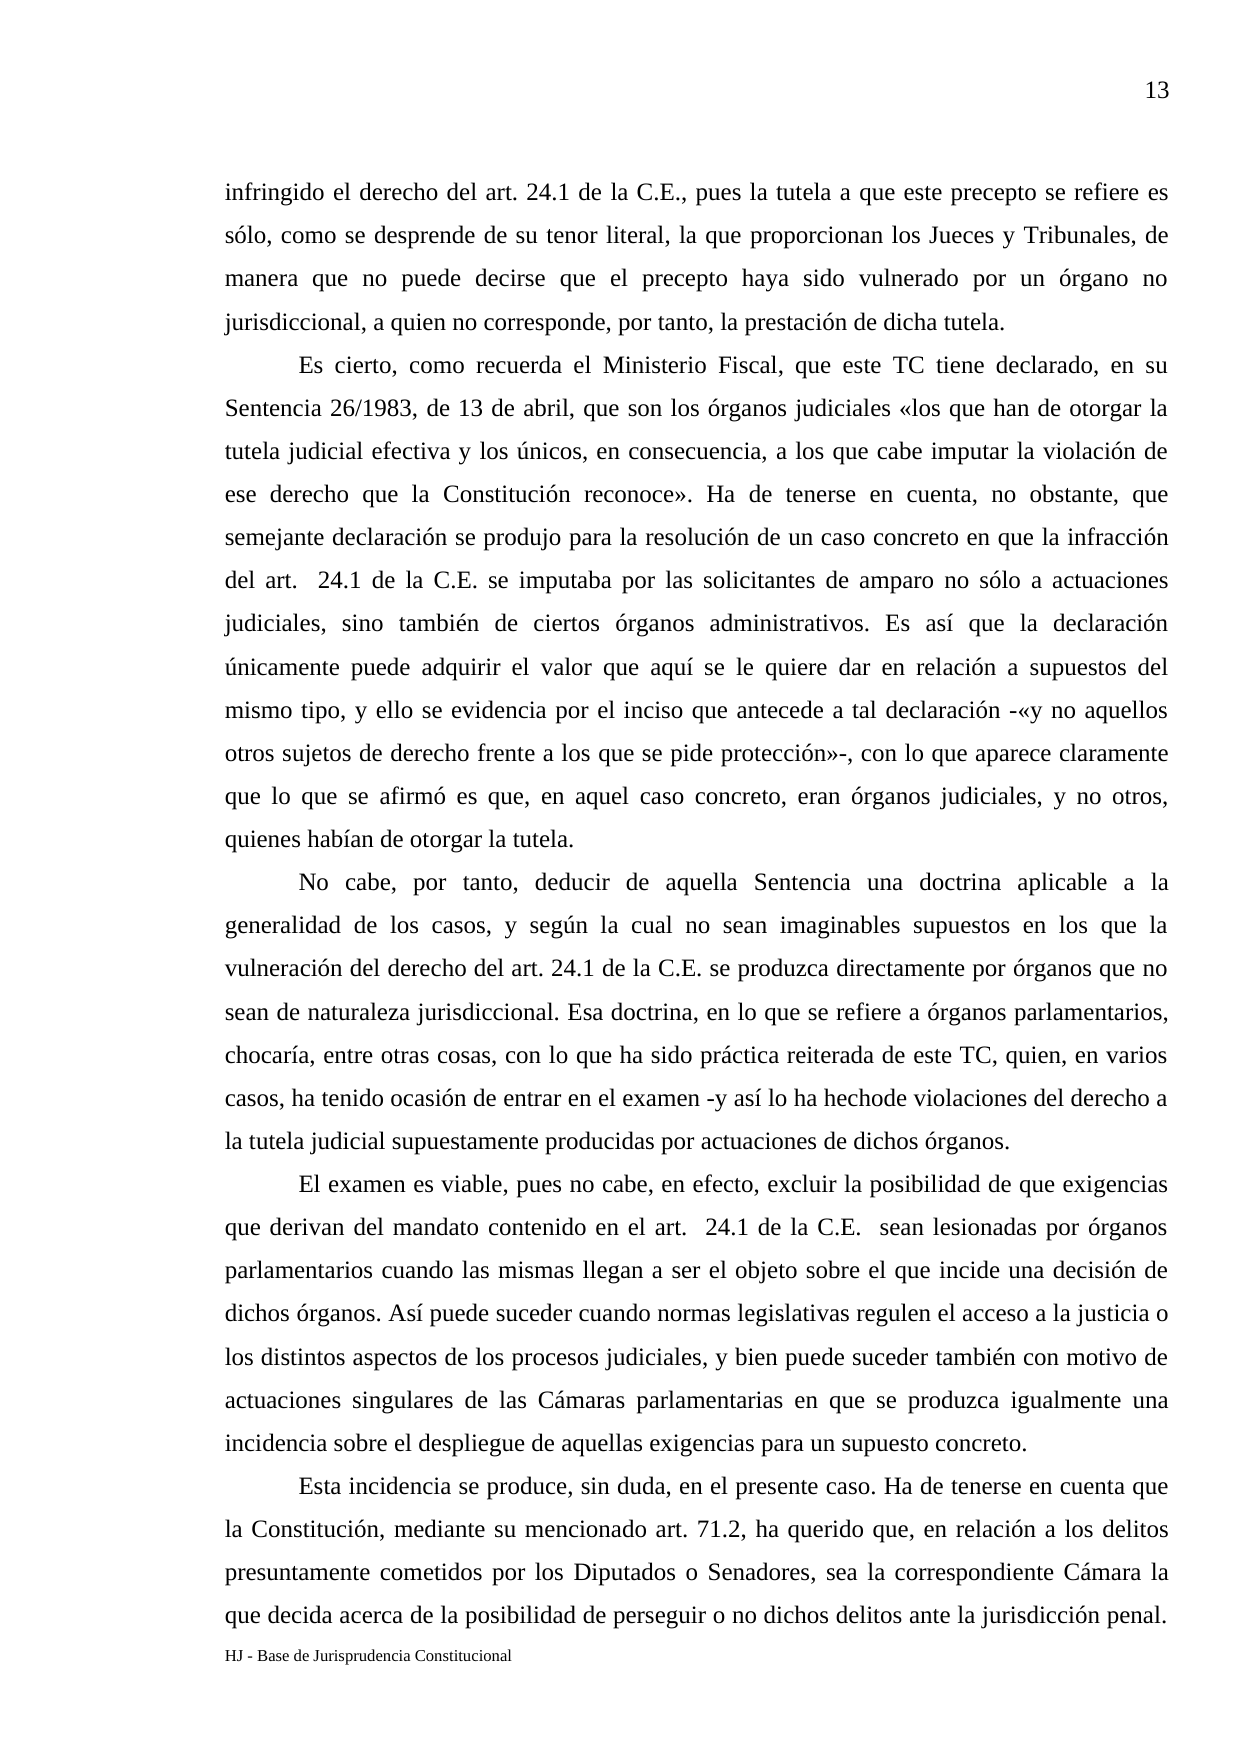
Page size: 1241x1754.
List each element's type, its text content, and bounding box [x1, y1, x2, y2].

text El examen es viable, pues no cabe, en efecto, excluir la posibilidad de que exigencias que derivan del mandato contenido en el art. 24.1 de la C.E. sean lesionadas por órganos parlamentarios cuando las mismas llegan a ser el objeto sobre el que incide una decisión de dichos órganos. Así puede suceder cuando normas legislativas regulen el acceso a la justicia o los distintos aspectos de los procesos judiciales, y bien puede suceder también con motivo de actuaciones singulares de las Cámaras parlamentarias en que se produzca igualmente una incidencia sobre el despliegue de aquellas exigencias para un supuesto concreto. [224, 1169, 1169, 1457]
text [224, 1471, 1169, 1629]
text Es cierto, como recuerda el Ministerio Fiscal, que este TC tiene declarado, en su Sentencia 26/1983, de 13 de abril, que son los órganos judiciales «los que han de otorgar la tutela judicial efectiva y los únicos, en consecuencia, a los que cabe imputar la violación de ese derecho que la Constitución reconoce». Ha de tenerse en cuenta, no obstante, que semejante declaración se produjo para la resolución de un caso concreto en que la infracción del art. 24.1 de la C.E. se imputaba por las solicitantes de amparo no sólo a actuaciones judiciales, sino también de ciertos órganos administrativos. Es así que la declaración únicamente puede adquirir el valor que aquí se le quiere dar en relación a supuestos del mismo tipo, y ello se evidencia por el inciso que antecede a tal declaración -«y no aquellos otros sujetos de derecho frente a los que se pide protección»-, con lo que aparece claramente que lo que se afirmó es que, en aquel caso concreto, eran órganos judiciales, y no otros, quienes habían de otorgar la tutela. [224, 350, 1169, 853]
text No cabe, por tanto, deducir de aquella Sentencia una doctrina aplicable a la generalidad de los casos, y según la cual no sean imaginables supuestos en los que la vulneración del derecho del art. 24.1 de la C.E. se produzca directamente por órganos que no sean de naturaleza jurisdiccional. Esa doctrina, en lo que se refiere a órganos parlamentarios, chocaría, entre otras cosas, con lo que ha sido práctica reiterada de este TC, quien, en varios casos, ha tenido ocasión de entrar en el examen -y así lo ha hechode violaciones del derecho a la tutela judicial supuestamente producidas por actuaciones de dichos órganos. [224, 867, 1169, 1155]
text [224, 177, 1169, 335]
